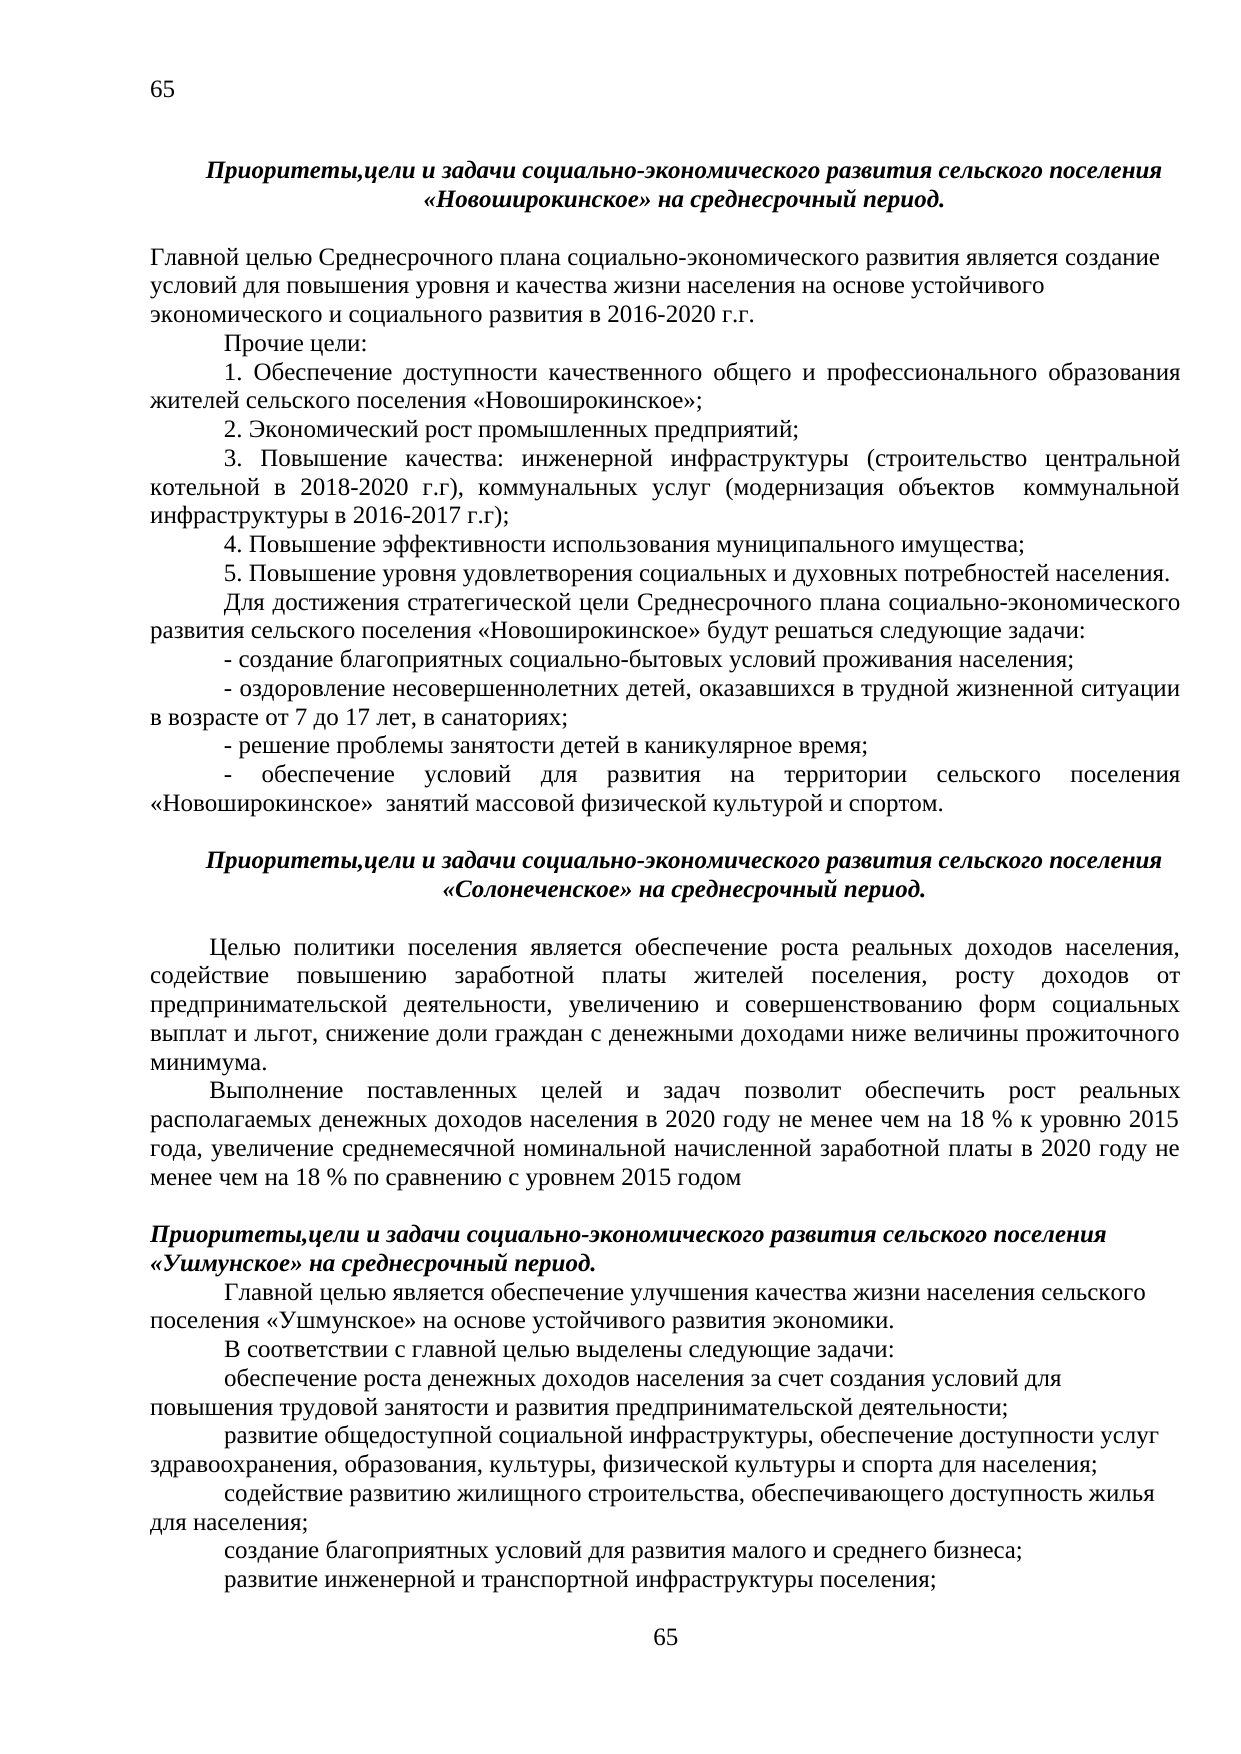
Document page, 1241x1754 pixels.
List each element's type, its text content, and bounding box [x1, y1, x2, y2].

text 3. Повышение качества: инженерной инфраструктуры (строительство центральной котельной в 2018-2020 г.г), коммунальных услуг (модернизация объектов коммунальной инфраструктуры в 2016-2017 г.г); [150, 443, 1181, 529]
text В соответствии с главной целью выделены следующие задачи: [150, 1334, 1181, 1363]
text Целью политики поселения является обеспечение роста реальных доходов населения, содействие повышению заработной платы жителей поселения, росту доходов от предпринимательской деятельности, увеличению и совершенствованию форм социальных выплат и льгот, снижение доли граждан с денежными доходами ниже величины прожиточного минимума. [150, 932, 1181, 1075]
text 1. Обеспечение доступности качественного общего и профессионального образования жителей сельского поселения «Новоширокинское»; [150, 357, 1181, 414]
text Выполнение поставленных целей и задач позволит обеспечить рост реальных располагаемых денежных доходов населения в 2020 году не менее чем на 18 % к уровню 2015 года, увеличение среднемесячной номинальной начисленной заработной платы в 2020 году не менее чем на 18 % по сравнению с уровнем 2015 годом [150, 1075, 1181, 1190]
text развитие инженерной и транспортной инфраструктуры поселения; [150, 1564, 1181, 1593]
text 2. Экономический рост промышленных предприятий; [150, 414, 1181, 443]
text - решение проблемы занятости детей в каникулярное время; [150, 730, 1181, 759]
text Прочие цели: [150, 328, 1181, 357]
text Главной целью является обеспечение улучшения качества жизни населения сельского поселения «Ушмунское» на основе устойчивого развития экономики. [150, 1277, 1181, 1334]
text создание благоприятных условий для развития малого и среднего бизнеса; [150, 1535, 1181, 1564]
text 5. Повышение уровня удовлетворения социальных и духовных потребностей населения. [150, 558, 1181, 587]
text Приоритеты,цели и задачи социально-экономического развития сельского поселения «Новоширокинское» на среднесрочный период. [187, 155, 1181, 213]
text содействие развитию жилищного строительства, обеспечивающего доступность жилья для населения; [150, 1478, 1181, 1535]
text - создание благоприятных социально-бытовых условий проживания населения; [150, 644, 1181, 673]
text 4. Повышение эффективности использования муниципального имущества; [150, 529, 1181, 558]
text развитие общедоступной социальной инфраструктуры, обеспечение доступности услуг здравоохранения, образования, культуры, физической культуры и спорта для населения; [150, 1420, 1181, 1478]
text - оздоровление несовершеннолетних детей, оказавшихся в трудной жизненной ситуации в возрасте от 7 до 17 лет, в санаториях; [150, 673, 1181, 730]
text Приоритеты,цели и задачи социально-экономического развития сельского поселения «Солонеченское» на среднесрочный период. [187, 845, 1181, 903]
text Приоритеты,цели и задачи социально-экономического развития сельского поселения «Ушмунское» на среднесрочный период. [150, 1219, 1181, 1277]
text Главной целью Среднесрочного плана социально-экономического развития является создание условий для повышения уровня и качества жизни населения на основе устойчивого экономического и социального развития в 2016-2020 г.г. [150, 242, 1181, 328]
text обеспечение роста денежных доходов населения за счет создания условий для повышения трудовой занятости и развития предпринимательской деятельности; [150, 1363, 1181, 1420]
text Для достижения стратегической цели Среднесрочного плана социально-экономического развития сельского поселения «Новоширокинское» будут решаться следующие задачи: [150, 587, 1181, 644]
text - обеспечение условий для развития на территории сельского поселения «Новоширокинское» занятий массовой физической культурой и спортом. [150, 759, 1181, 817]
